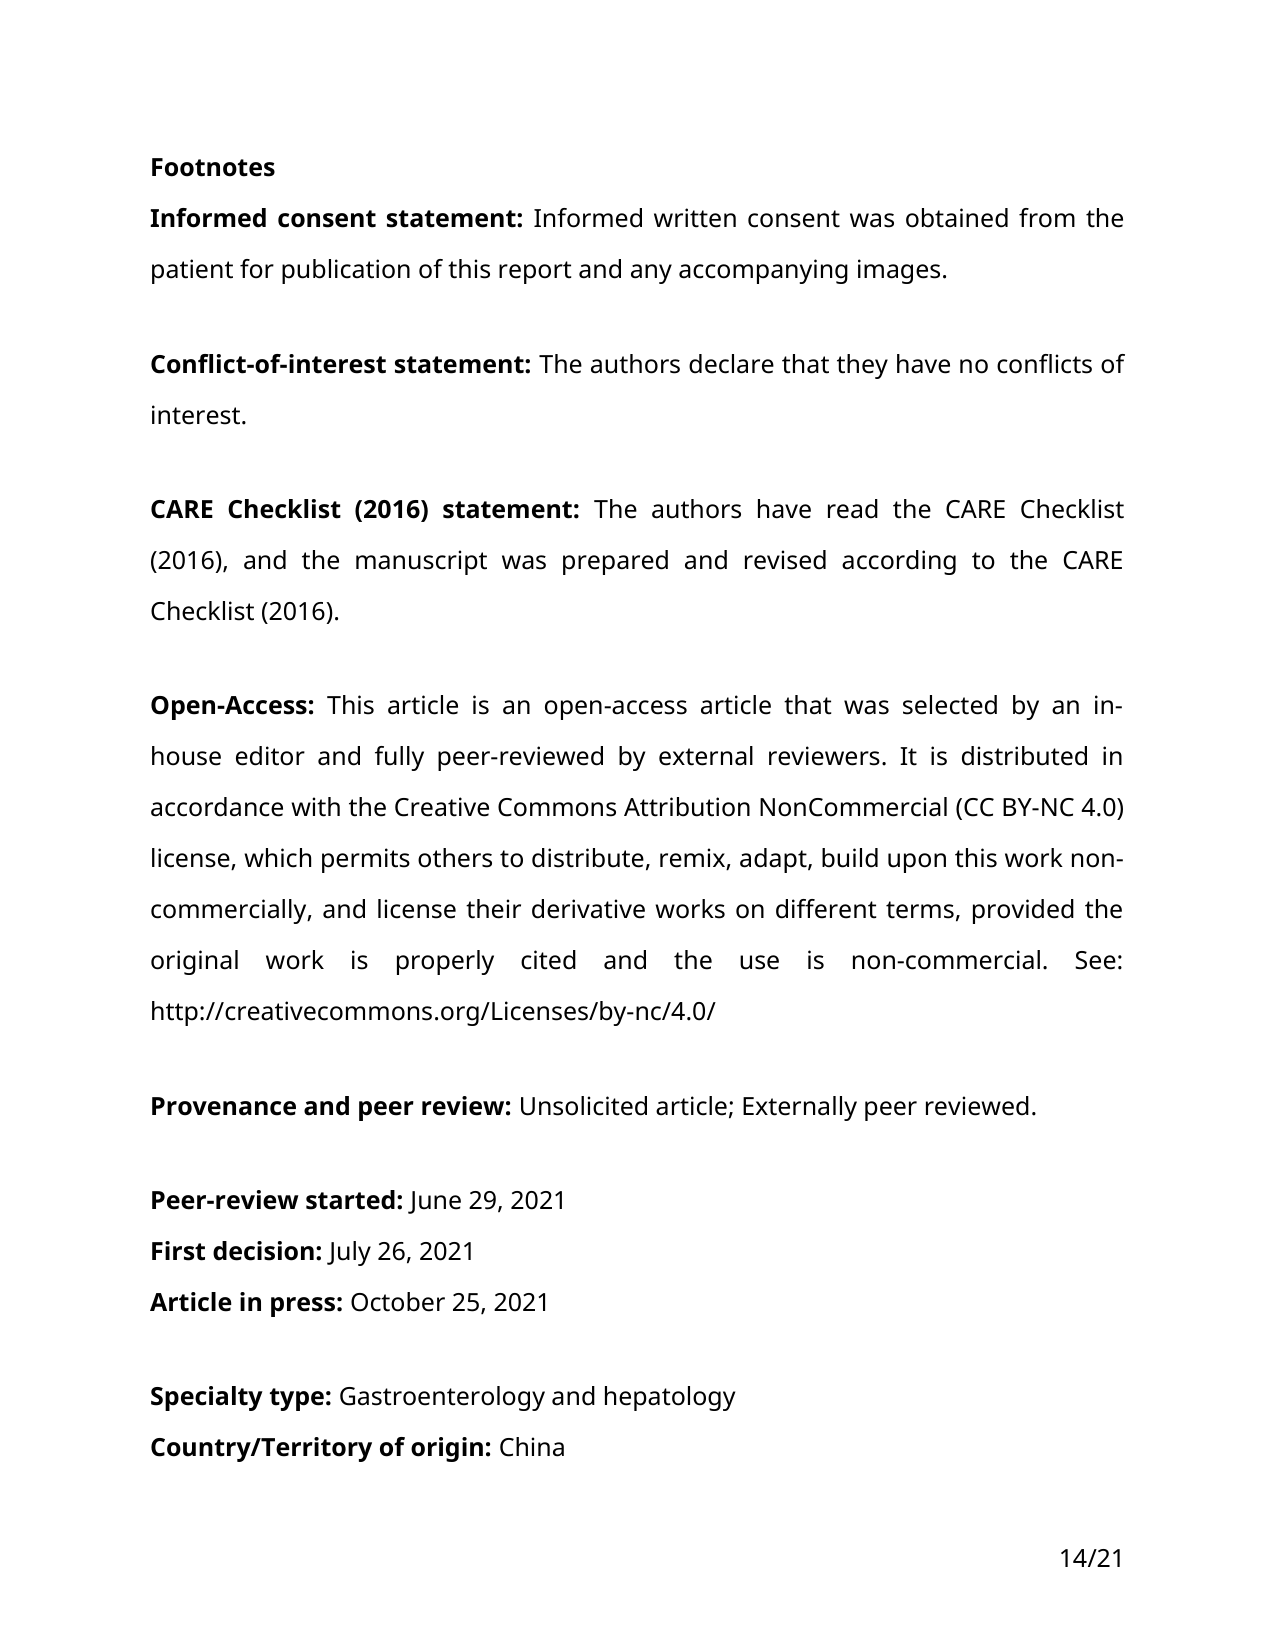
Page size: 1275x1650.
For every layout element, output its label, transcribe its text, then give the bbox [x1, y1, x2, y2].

text Open-Access: This article is an open-access article that was selected by an in-house editor and fully peer-reviewed by external reviewers. It is distributed in accordance with the Creative Commons Attribution NonCommercial (CC BY-NC 4.0) license, which permits others to distribute, remix, adapt, build upon this work non-commercially, and license their derivative works on different terms, provided the original work is properly cited and the use is non-commercial. See: http://creativecommons.org/Licenses/by-nc/4.0/ [150, 688, 1125, 1028]
text CARE Checklist (2016) statement: The authors have read the CARE Checklist (2016), and the manuscript was prepared and revised according to the CARE Checklist (2016). [150, 491, 1125, 628]
text First decision: July 26, 2021 [150, 1233, 1125, 1267]
text Footnotes [150, 150, 1125, 184]
text Peer-review started: June 29, 2021 [150, 1182, 1125, 1216]
text Country/Territory of origin: China [150, 1429, 1125, 1464]
text Provenance and peer review: Unsolicited article; Externally peer reviewed. [150, 1088, 1125, 1122]
text Specialty type: Gastroenterology and hepatology [150, 1378, 1125, 1413]
text Article in press: October 25, 2021 [150, 1284, 1125, 1318]
text Informed consent statement: Informed written consent was obtained from the patient for publication of this report and any accompanying images. [150, 201, 1125, 286]
text Conflict-of-interest statement: The authors declare that they have no conflicts of interest. [150, 346, 1125, 431]
